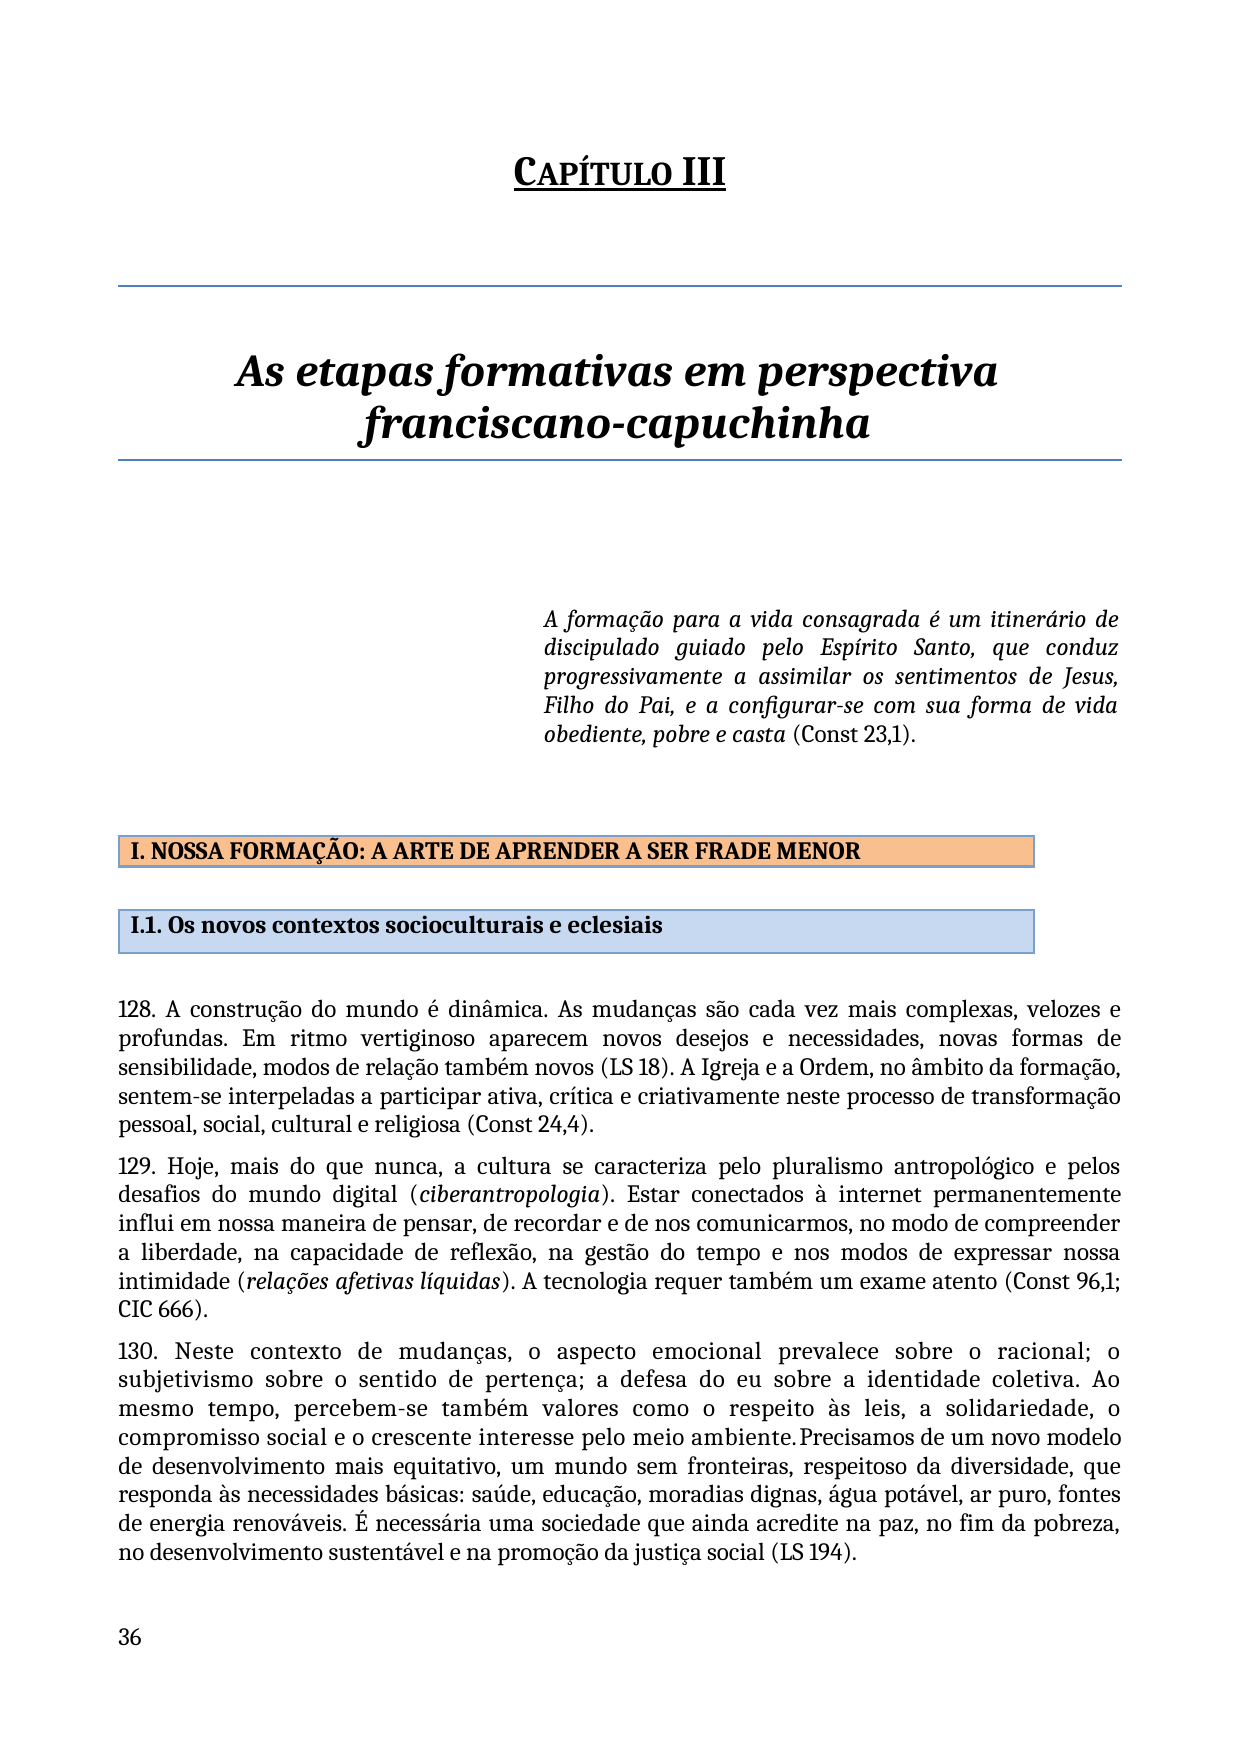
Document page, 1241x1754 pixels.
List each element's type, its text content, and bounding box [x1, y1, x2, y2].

list 128. A construção do mundo é dinâmica. As mudanças são cada vez mais complexas, velozes e profundas. Em ritmo vertiginoso aparecem novos desejos e necessidades, novas formas de sensibilidade, modos de relação também novos (LS 18). A Igreja e a Ordem, no âmbito da formação, sentem-se interpeladas a participar ativa, crítica e criativamente neste processo de transformação pessoal, social, cultural e religiosa (Const 24,4). [118, 995, 1122, 1139]
list 129. Hoje, mais do que nunca, a cultura se caracteriza pelo pluralismo antropológico e pelos desafios do mundo digital (ciberantropologia). Estar conectados à internet permanentemente influi em nossa maneira de pensar, de recordar e de nos comunicarmos, no modo de compreender a liberdade, na capacidade de reflexão, na gestão do tempo e nos modos de expressar nossa intimidade (relações afetivas líquidas). A tecnologia requer também um exame atento (Const 96,1; CIC 666). [118, 1152, 1122, 1324]
list 130. Neste contexto de mudanças, o aspecto emocional prevalece sobre o racional; o subjetivismo sobre o sentido de pertença; a defesa do eu sobre a identidade coletiva. Ao mesmo tempo, percebem-se também valores como o respeito às leis, a solidariedade, o compromisso social e o crescente interesse pelo meio ambiente.Precisamos de um novo modelo de desenvolvimento mais equitativo, um mundo sem fronteiras, respeitoso da diversidade, que responda às necessidades básicas: saúde, educação, moradias dignas, água potável, ar puro, fontes de energia renováveis. É necessária uma sociedade que ainda acredite na paz, no fim da pobreza, no desenvolvimento sustentável e na promoção da justiça social (LS 194). [118, 1337, 1122, 1567]
table_header I.1. Os novos contextos socioculturais e eclesiais [120, 911, 1033, 952]
table_header I. NOSSA FORMAÇÃO: A ARTE DE APRENDER A SER FRADE MENOR [120, 837, 1033, 865]
text Capítulo III [118, 148, 1122, 196]
title As etapas formativas em perspectiva franciscano-capuchinha [118, 345, 1122, 459]
text A formação para a vida consagrada é um itinerário de discipulado guiado pelo Espírito Santo, que conduz progressivamente a assimilar os sentimentos de Jesus, Filho do Pai, e a configurar-se com sua forma de vida obediente, pobre e casta (Const 23,1). [544, 604, 1122, 748]
